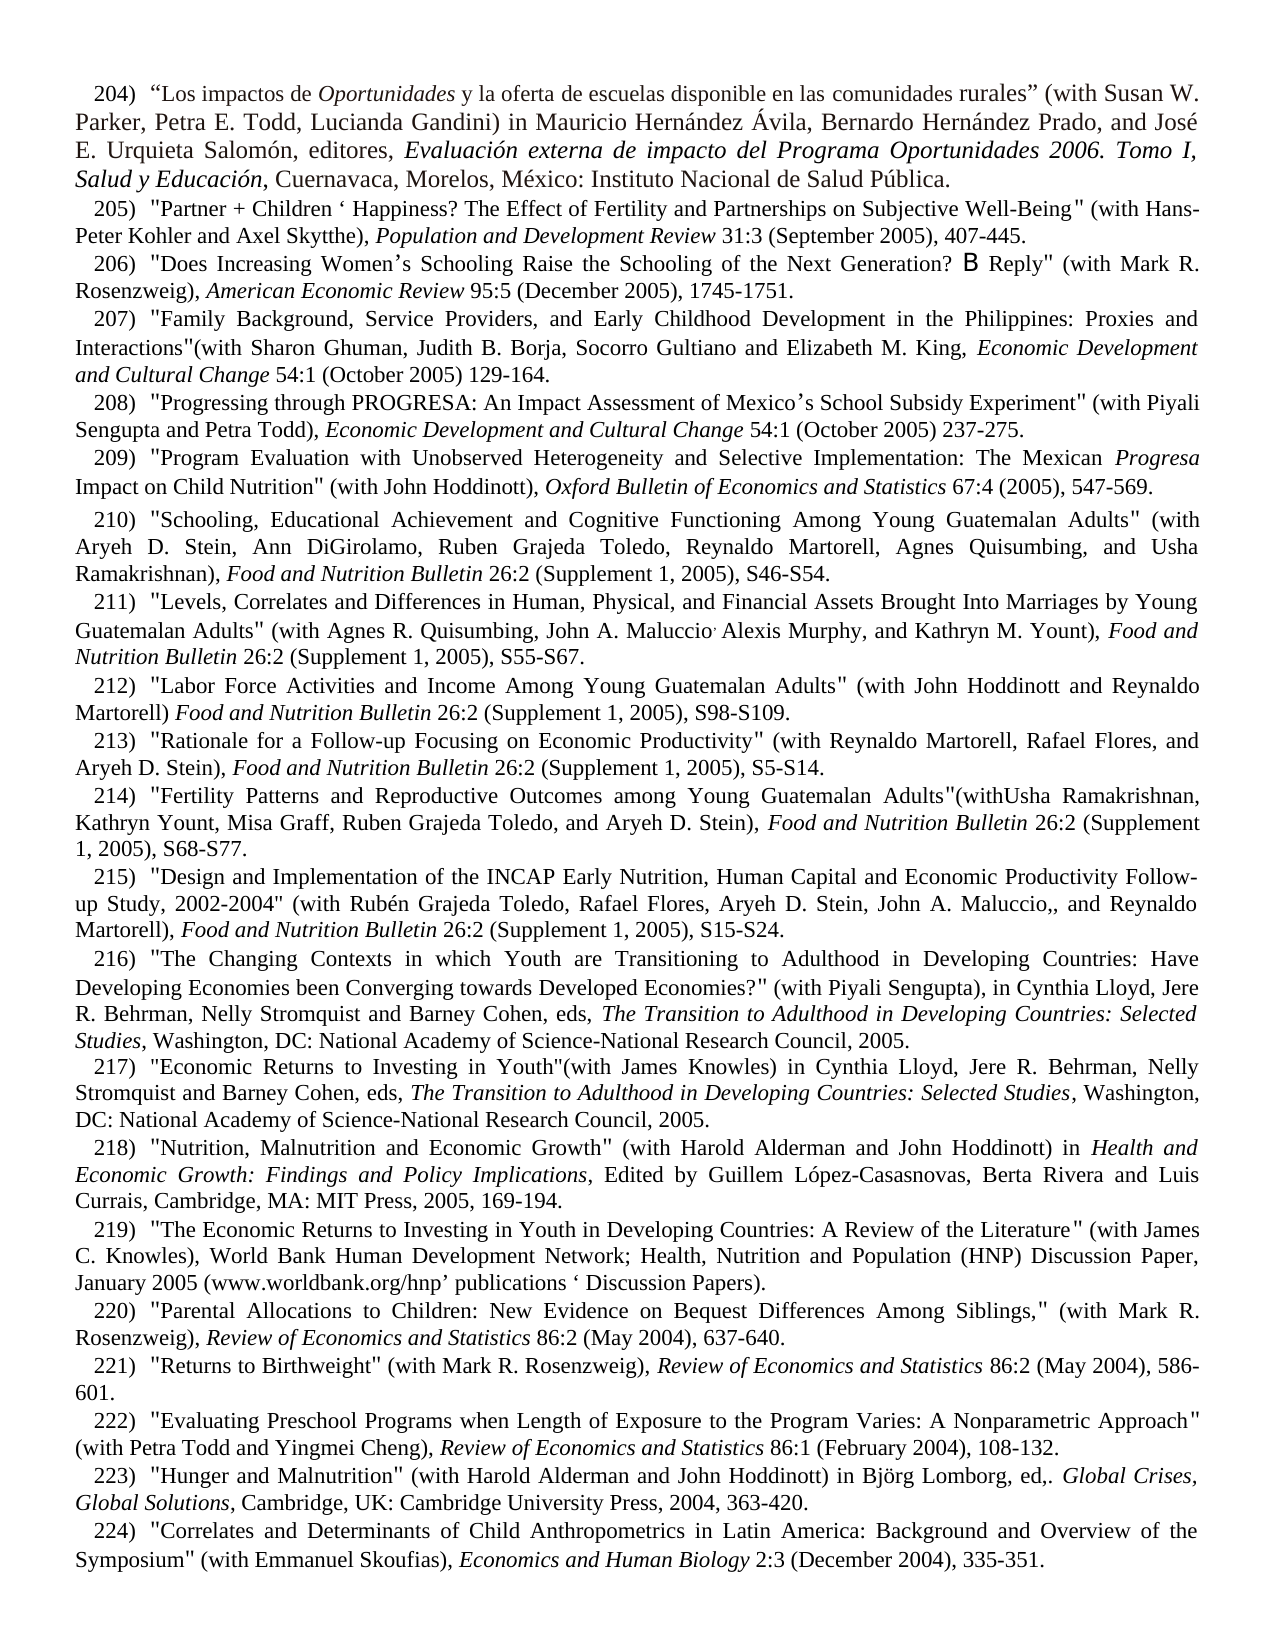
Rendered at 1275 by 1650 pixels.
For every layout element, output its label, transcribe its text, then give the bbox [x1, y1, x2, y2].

list "Levels, Correlates and Differences in Human, Physical, and Financial Assets Brought Into Marriages by Young Guatemalan Adults" (with Agnes R. Quisumbing, John A. Maluccio, Alexis Murphy, and Kathryn M. Yount), Food and Nutrition Bulletin 26:2 (Supplement 1, 2005), S55-S67. [75, 586, 1200, 670]
list "Parental Allocations to Children: New Evidence on Bequest Differences Among Siblings," (with Mark R. Rosenzweig), Review of Economics and Statistics 86:2 (May 2004), 637-640. [75, 1295, 1200, 1350]
list "Program Evaluation with Unobserved Heterogeneity and Selective Implementation: The Mexican Progresa Impact on Child Nutrition" (with John Hoddinott), Oxford Bulletin of Economics and Statistics 67:4 (2005), 547-569. [75, 441, 1200, 500]
list "The Changing Contexts in which Youth are Transitioning to Adulthood in Developing Countries: Have Developing Economies been Converging towards Developed Economies?" (with Piyali Sengupta), in Cynthia Lloyd, Jere R. Behrman, Nelly Stromquist and Barney Cohen, eds, The Transition to Adulthood in Developing Countries: Selected Studies, Washington, DC: National Academy of Science-National Research Council, 2005. [75, 943, 1200, 1053]
list "Does Increasing Women’s Schooling Raise the Schooling of the Next Generation? Reply" (with Mark R. Rosenzweig), American Economic Review 95:5 (December 2005), 1745-1751. [75, 248, 1200, 303]
list "Labor Force Activities and Income Among Young Guatemalan Adults" (with John Hoddinott and Reynaldo Martorell) Food and Nutrition Bulletin 26:2 (Supplement 1, 2005), S98-S109. [75, 670, 1200, 725]
list “Los impactos de Oportunidades y la oferta de escuelas disponible en las comunidades rurales” (with Susan W. Parker, Petra E. Todd, Lucianda Gandini) in Mauricio Hernández Ávila, Bernardo Hernández Prado, and José E. Urquieta Salomón, editores, Evaluación externa de impacto del Programa Oportunidades 2006. Tomo I, Salud y Educación, Cuernavaca, Morelos, México: Instituto Nacional de Salud Pública. [75, 78, 1200, 193]
list "Economic Returns to Investing in Youth"(with James Knowles) in Cynthia Lloyd, Jere R. Behrman, Nelly Stromquist and Barney Cohen, eds, The Transition to Adulthood in Developing Countries: Selected Studies, Washington, DC: National Academy of Science-National Research Council, 2005. [75, 1053, 1200, 1132]
list "Hunger and Malnutrition" (with Harold Alderman and John Hoddinott) in Björg Lomborg, ed,. Global Crises, Global Solutions, Cambridge, UK: Cambridge University Press, 2004, 363-420. [75, 1460, 1200, 1514]
list "Fertility Patterns and Reproductive Outcomes among Young Guatemalan Adults"(withUsha Ramakrishnan, Kathryn Yount, Misa Graff, Ruben Grajeda Toledo, and Aryeh D. Stein), Food and Nutrition Bulletin 26:2 (Supplement 1, 2005), S68-S77. [75, 780, 1200, 861]
list "Progressing through PROGRESA: An Impact Assessment of Mexico’s School Subsidy Experiment" (with Piyali Sengupta and Petra Todd), Economic Development and Cultural Change 54:1 (October 2005) 237-275. [75, 387, 1200, 441]
list "Rationale for a Follow-up Focusing on Economic Productivity" (with Reynaldo Martorell, Rafael Flores, and Aryeh D. Stein), Food and Nutrition Bulletin 26:2 (Supplement 1, 2005), S5-S14. [75, 725, 1200, 780]
list "Returns to Birthweight" (with Mark R. Rosenzweig), Review of Economics and Statistics 86:2 (May 2004), 586-601. [75, 1350, 1200, 1405]
list "The Economic Returns to Investing in Youth in Developing Countries: A Review of the Literature" (with James C. Knowles), World Bank Human Development Network; Health, Nutrition and Population (HNP) Discussion Paper, January 2005 (www.worldbank.org/hnp’ publications ‘ Discussion Papers). [75, 1214, 1200, 1295]
list "Family Background, Service Providers, and Early Childhood Development in the Philippines: Proxies and Interactions"(with Sharon Ghuman, Judith B. Borja, Socorro Gultiano and Elizabeth M. King, Economic Development and Cultural Change 54:1 (October 2005) 129-164. [75, 303, 1200, 387]
list "Nutrition, Malnutrition and Economic Growth" (with Harold Alderman and John Hoddinott) in Health and Economic Growth: Findings and Policy Implications, Edited by Guillem López-Casasnovas, Berta Rivera and Luis Currais, Cambridge, MA: MIT Press, 2005, 169-194. [75, 1132, 1200, 1214]
list "Design and Implementation of the INCAP Early Nutrition, Human Capital and Economic Productivity Follow-up Study, 2002-2004" (with Rubén Grajeda Toledo, Rafael Flores, Aryeh D. Stein, John A. Maluccio,, and Reynaldo Martorell), Food and Nutrition Bulletin 26:2 (Supplement 1, 2005), S15-S24. [75, 861, 1200, 943]
list "Evaluating Preschool Programs when Length of Exposure to the Program Varies: A Nonparametric Approach" (with Petra Todd and Yingmei Cheng), Review of Economics and Statistics 86:1 (February 2004), 108-132. [75, 1405, 1200, 1460]
list "Schooling, Educational Achievement and Cognitive Functioning Among Young Guatemalan Adults" (with Aryeh D. Stein, Ann DiGirolamo, Ruben Grajeda Toledo, Reynaldo Martorell, Agnes Quisumbing, and Usha Ramakrishnan), Food and Nutrition Bulletin 26:2 (Supplement 1, 2005), S46-S54. [75, 505, 1200, 586]
list "Partner + Children ‘ Happiness? The Effect of Fertility and Partnerships on Subjective Well-Being" (with Hans-Peter Kohler and Axel Skytthe), Population and Development Review 31:3 (September 2005), 407-445. [75, 193, 1200, 248]
list "Correlates and Determinants of Child Anthropometrics in Latin America: Background and Overview of the Symposium" (with Emmanuel Skoufias), Economics and Human Biology 2:3 (December 2004), 335-351. [75, 1514, 1200, 1573]
